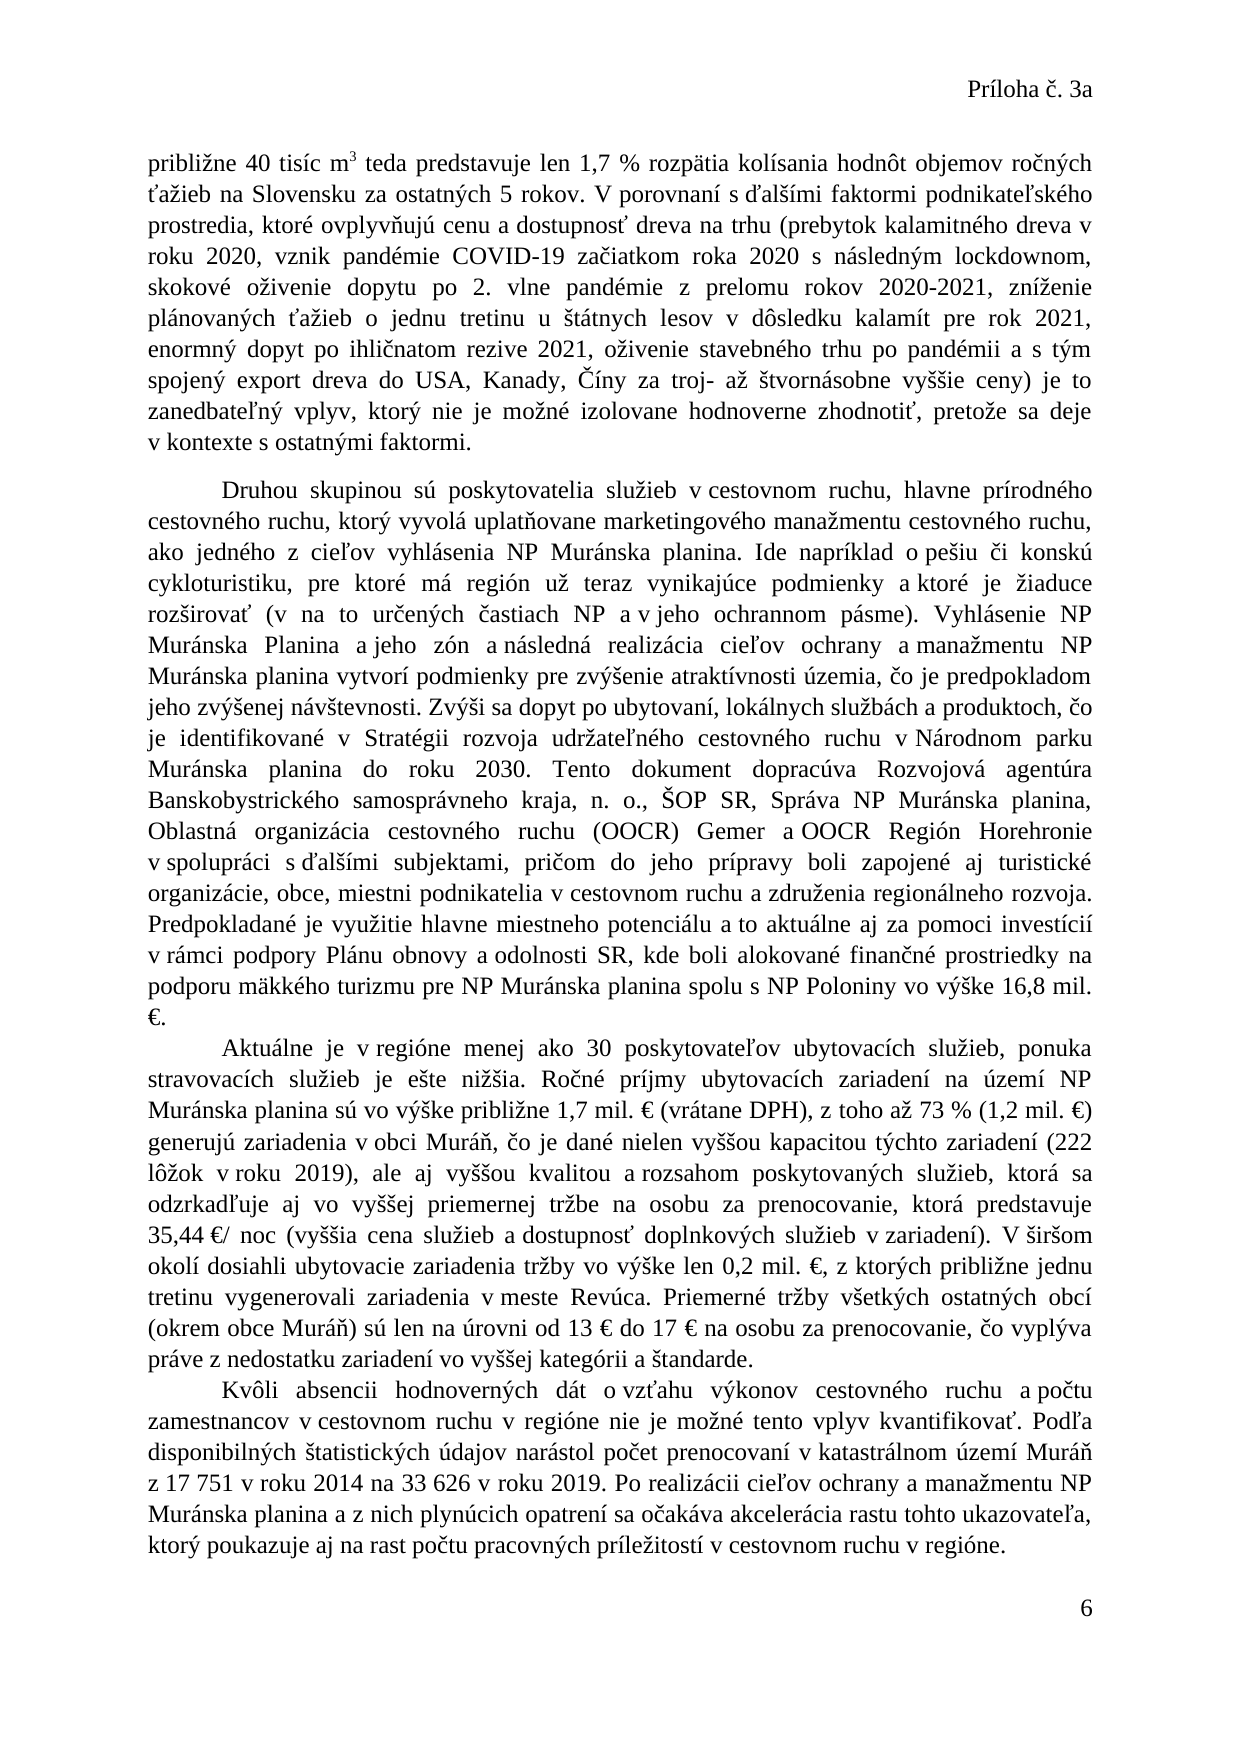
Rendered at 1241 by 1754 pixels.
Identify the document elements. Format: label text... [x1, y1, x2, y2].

text Druhou skupinou sú poskytovatelia služieb v cestovnom ruchu, hlavne prírodného cestovného ruchu, ktorý vyvolá uplatňovane marketingového manažmentu cestovného ruchu, ako jedného z cieľov vyhlásenia NP Muránska planina. Ide napríklad o pešiu či konskú cykloturistiku, pre ktoré má región už teraz vynikajúce podmienky a ktoré je žiaduce rozširovať (v na to určených častiach NP a v jeho ochrannom pásme). Vyhlásenie NP Muránska Planina a jeho zón a následná realizácia cieľov ochrany a manažmentu NP Muránska planina vytvorí podmienky pre zvýšenie atraktívnosti územia, čo je predpokladom jeho zvýšenej návštevnosti. Zvýši sa dopyt po ubytovaní, lokálnych službách a produktoch, čo je identifikované v Stratégii rozvoja udržateľného cestovného ruchu v Národnom parku Muránska planina do roku 2030. Tento dokument dopracúva Rozvojová agentúra Banskobystrického samosprávneho kraja, n. o., ŠOP SR, Správa NP Muránska planina, Oblastná organizácia cestovného ruchu (OOCR) Gemer a OOCR Región Horehronie v spolupráci s ďalšími subjektami, pričom do jeho prípravy boli zapojené aj turistické organizácie, obce, miestni podnikatelia v cestovnom ruchu a združenia regionálneho rozvoja. Predpokladané je využitie hlavne miestneho potenciálu a to aktuálne aj za pomoci investícií v rámci podpory Plánu obnovy a odolnosti SR, kde boli alokované finančné prostriedky na podporu mäkkého turizmu pre NP Muránska planina spolu s NP Poloniny vo výške 16,8 mil. €. [148, 475, 1093, 1031]
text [148, 148, 1093, 456]
text Aktuálne je v regióne menej ako 30 poskytovateľov ubytovacích služieb, ponuka stravovacích služieb je ešte nižšia. Ročné príjmy ubytovacích zariadení na území NP Muránska planina sú vo výške približne 1,7 mil. € (vrátane DPH), z toho až 73 % (1,2 mil. €) generujú zariadenia v obci Muráň, čo je dané nielen vyššou kapacitou týchto zariadení (222 lôžok v roku 2019), ale aj vyššou kvalitou a rozsahom poskytovaných služieb, ktorá sa odzrkadľuje aj vo vyššej priemernej tržbe na osobu za prenocovanie, ktorá predstavuje 35,44 €/ noc (vyššia cena služieb a dostupnosť doplnkových služieb v zariadení). V širšom okolí dosiahli ubytovacie zariadenia tržby vo výške len 0,2 mil. €, z ktorých približne jednu tretinu vygenerovali zariadenia v meste Revúca. Priemerné tržby všetkých ostatných obcí (okrem obce Muráň) sú len na úrovni od 13 € do 17 € na osobu za prenocovanie, čo vyplýva práve z nedostatku zariadení vo vyššej kategórii a štandarde. [148, 1033, 1093, 1373]
text Kvôli absencii hodnoverných dát o vzťahu výkonov cestovného ruchu a počtu zamestnancov v cestovnom ruchu v regióne nie je možné tento vplyv kvantifikovať. Podľa disponibilných štatistických údajov narástol počet prenocovaní v katastrálnom území Muráň z 17 751 v roku 2014 na 33 626 v roku 2019. Po realizácii cieľov ochrany a manažmentu NP Muránska planina a z nich plynúcich opatrení sa očakáva akcelerácia rastu tohto ukazovateľa, ktorý poukazuje aj na rast počtu pracovných príležitostí v cestovnom ruchu v regióne. [148, 1375, 1093, 1559]
